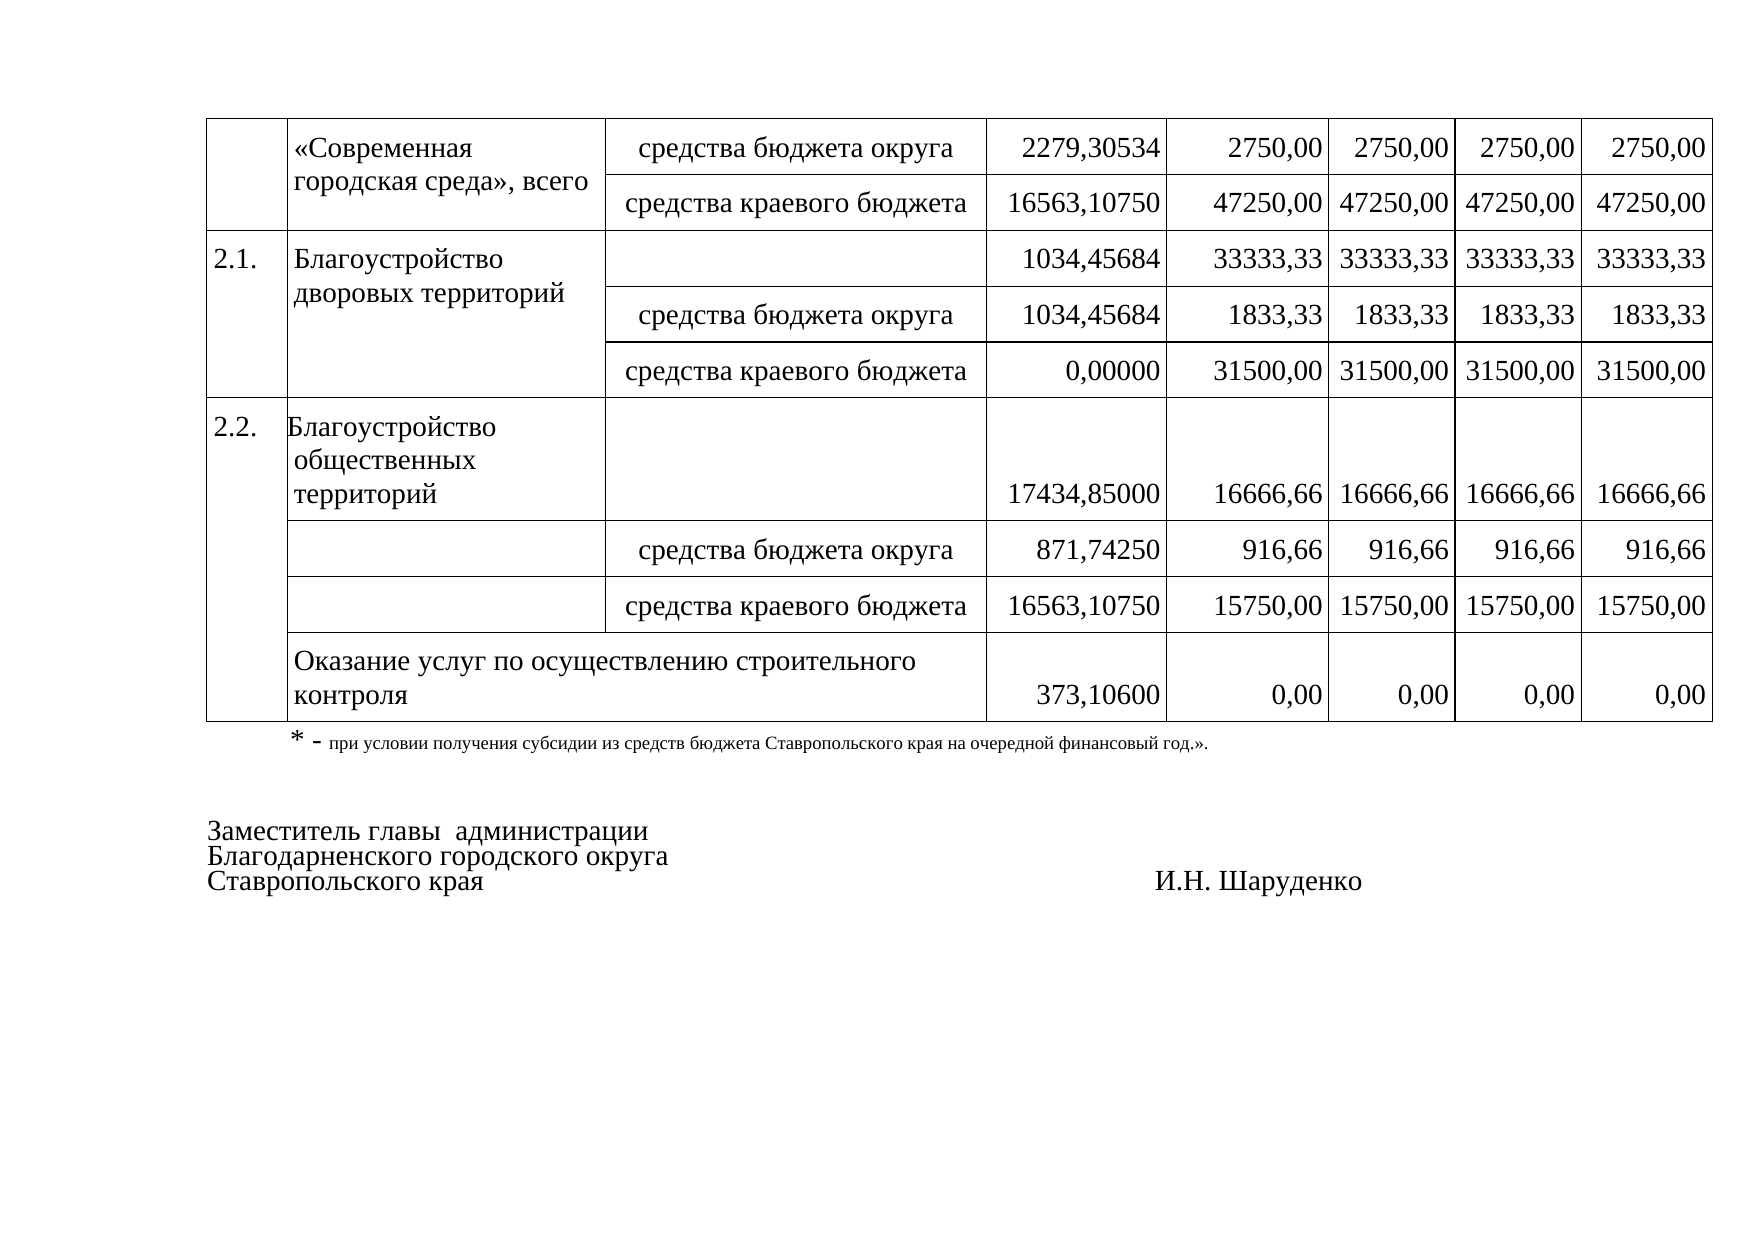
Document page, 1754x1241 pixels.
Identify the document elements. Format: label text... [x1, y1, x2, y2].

table_cell 16666,66 [1167, 398, 1328, 520]
table_cell 2750,00 [1456, 119, 1581, 174]
table_cell 916,66 [1582, 521, 1712, 576]
table_cell 17434,85000 [987, 398, 1166, 520]
table_cell 1833,33 [1456, 287, 1581, 341]
table_cell 31500,00 [1329, 343, 1454, 397]
table_cell Благоустройство дворовых территорий [288, 231, 605, 397]
table_cell 33333,33 [1582, 231, 1712, 286]
table_cell 2. [207, 119, 287, 230]
table_header И.Н. Шаруденко [975, 821, 1373, 896]
table_cell 47250,00 [1582, 175, 1712, 230]
table_cell 31500,00 [1167, 343, 1328, 397]
table_cell средства бюджета округа [606, 521, 986, 576]
table_cell 0,00 [1167, 633, 1328, 721]
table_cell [288, 119, 605, 230]
table_cell 33333,33 [1167, 231, 1328, 286]
table_cell [606, 231, 986, 286]
table_cell 2750,00 [1329, 119, 1454, 174]
table_cell [288, 577, 605, 632]
table_cell 31500,00 [1582, 343, 1712, 397]
table_cell 15750,00 [1329, 577, 1454, 632]
table_cell 0,00 [1582, 633, 1712, 721]
table_cell 2.2. [207, 398, 287, 721]
table_cell Оказание услуг по осуществлению строительного контроля [288, 633, 986, 721]
table_cell средства бюджета округа [606, 287, 986, 341]
table_cell Благоустройство общественных территорий [288, 398, 605, 520]
table_cell средства краевого бюджета [606, 175, 986, 230]
table_cell 31500,00 [1456, 343, 1581, 397]
table_cell 1034,45684 [987, 231, 1166, 286]
table_cell 1034,45684 [987, 287, 1166, 341]
table_cell 47250,00 [1167, 175, 1328, 230]
table_cell средства краевого бюджета [606, 577, 986, 632]
table_cell 373,10600 [987, 633, 1166, 721]
table_cell средства краевого бюджета [606, 343, 986, 397]
table_cell 16666,66 [1582, 398, 1712, 520]
table_cell средства бюджета округа [606, 119, 986, 174]
table_cell 16666,66 [1329, 398, 1454, 520]
table_cell 15750,00 [1582, 577, 1712, 632]
table_cell 0,00 [1329, 633, 1454, 721]
table_cell 47250,00 [1329, 175, 1454, 230]
table_cell 1833,33 [1582, 287, 1712, 341]
table_cell 15750,00 [1456, 577, 1581, 632]
table_cell 33333,33 [1456, 231, 1581, 286]
table_cell 916,66 [1329, 521, 1454, 576]
table_cell 2.1. [207, 231, 287, 397]
table_cell 0,00 [1456, 633, 1581, 721]
table_cell 16563,10750 [987, 175, 1166, 230]
text * - при условии получения субсидии из средств бюджета Ставропольского края на очередной финансовый год.». [207, 722, 1665, 756]
table_cell 47250,00 [1456, 175, 1581, 230]
table_cell 0,00000 [987, 343, 1166, 397]
table_cell 1833,33 [1329, 287, 1454, 341]
table_cell 916,66 [1456, 521, 1581, 576]
table_cell [606, 398, 986, 520]
table_cell 2750,00 [1582, 119, 1712, 174]
table_cell 16666,66 [1456, 398, 1581, 520]
table_cell 15750,00 [1167, 577, 1328, 632]
table_cell 916,66 [1167, 521, 1328, 576]
table_cell 1833,33 [1167, 287, 1328, 341]
table_cell [288, 521, 605, 576]
table_header Заместитель главы администрации Благодарненского городского округа Ставропольского края [196, 821, 974, 896]
table_cell 16563,10750 [987, 577, 1166, 632]
table_cell 871,74250 [987, 521, 1166, 576]
table_cell 2750,00 [1167, 119, 1328, 174]
table_cell 33333,33 [1329, 231, 1454, 286]
table_cell 2279,30534 [987, 119, 1166, 174]
